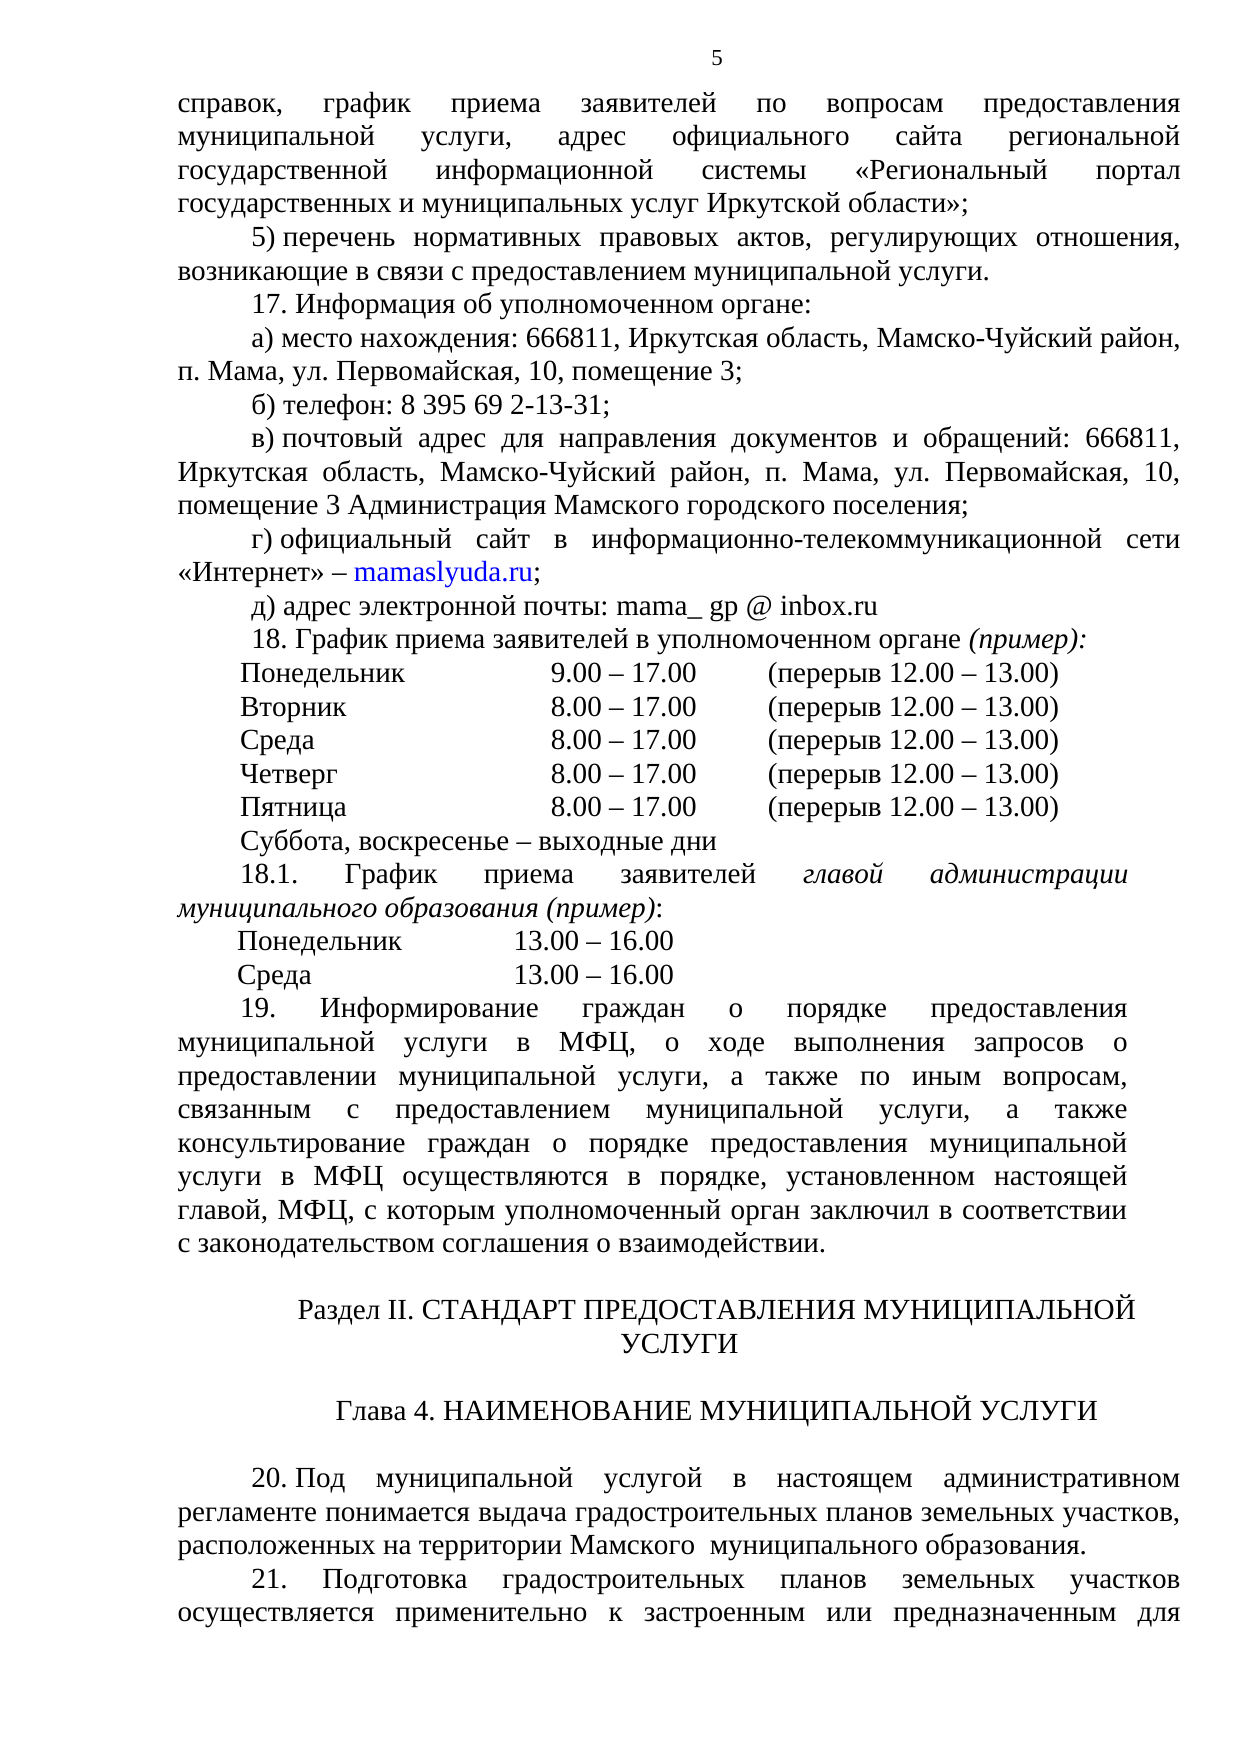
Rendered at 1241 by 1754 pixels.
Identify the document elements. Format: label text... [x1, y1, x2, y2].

text Глава 4. НАИМЕНОВАНИЕ МУНИЦИПАЛЬНОЙ УСЛУГИ [177, 1393, 1181, 1427]
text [177, 1561, 1181, 1628]
table_header (перерыв 12.00 – 13.00) [756, 655, 1139, 689]
table_cell Четверг [166, 756, 490, 789]
text Раздел II. СТАНДАРТ ПРЕДОСТАВЛЕНИЯ МУНИЦИПАЛЬНОЙ УСЛУГИ [177, 1292, 1181, 1359]
text 20. Под муниципальной услугой в настоящем административном регламенте понимается выдача градостроительных планов земельных участков, расположенных на территории Мамского муниципального образования. [177, 1460, 1181, 1561]
table_cell 8.00 – 17.00 [490, 722, 756, 756]
table_cell (перерыв 12.00 – 13.00) [756, 756, 1139, 789]
text г) официальный сайт в информационно-телекоммуникационной сети «Интернет» – mamaslyuda.ru; [177, 521, 1181, 588]
table_cell 8.00 – 17.00 [490, 756, 756, 789]
table_cell 8.00 – 17.00 [490, 789, 756, 823]
text 17. Информация об уполномоченном органе: [177, 286, 1181, 320]
text б) телефон: 8 395 69 2-13-31; [177, 387, 1181, 420]
text 5) перечень нормативных правовых актов, регулирующих отношения, возникающие в связи с предоставлением муниципальной услуги. [177, 219, 1181, 286]
text 18. График приема заявителей в уполномоченном органе (пример): [177, 622, 1181, 655]
table_cell Вторник [166, 689, 490, 722]
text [177, 85, 1181, 219]
table_cell Пятница [166, 789, 490, 823]
text д) адрес электронной почты: mama_ gp @ inbox.ru [177, 588, 1181, 622]
table_cell (перерыв 12.00 – 13.00) [756, 789, 1139, 823]
table_cell Суббота, воскресенье – выходные дни 18.1. График приема заявителей главой администрации муниципального образования (пример): 19. Информирование граждан о порядке предоставления муниципальной услуги в МФЦ, о ходе выполнения запросов о предоставлении муниципальной услуги, а также по иным вопросам, связанным с предоставлением муниципальной услуги, а также консультирование граждан о порядке предоставления муниципальной услуги в МФЦ осуществляются в порядке, установленном настоящей главой, МФЦ, с которым уполномоченный орган заключил в соответствии с законодательством соглашения о взаимодействии. [166, 823, 1139, 1292]
table_cell (перерыв 12.00 – 13.00) [756, 722, 1139, 756]
table_header Понедельник [166, 655, 490, 689]
table_header 9.00 – 17.00 [490, 655, 756, 689]
text а) место нахождения: 666811, Иркутская область, Мамско-Чуйский район, п. Мама, ул. Первомайская, 10, помещение 3; [177, 320, 1181, 387]
table_cell (перерыв 12.00 – 13.00) [756, 689, 1139, 722]
text в) почтовый адрес для направления документов и обращений: 666811, Иркутская область, Мамско-Чуйский район, п. Мама, ул. Первомайская, 10, помещение 3 Администрация Мамского городского поселения; [177, 420, 1181, 521]
table_cell Среда [166, 722, 490, 756]
table_cell 8.00 – 17.00 [490, 689, 756, 722]
